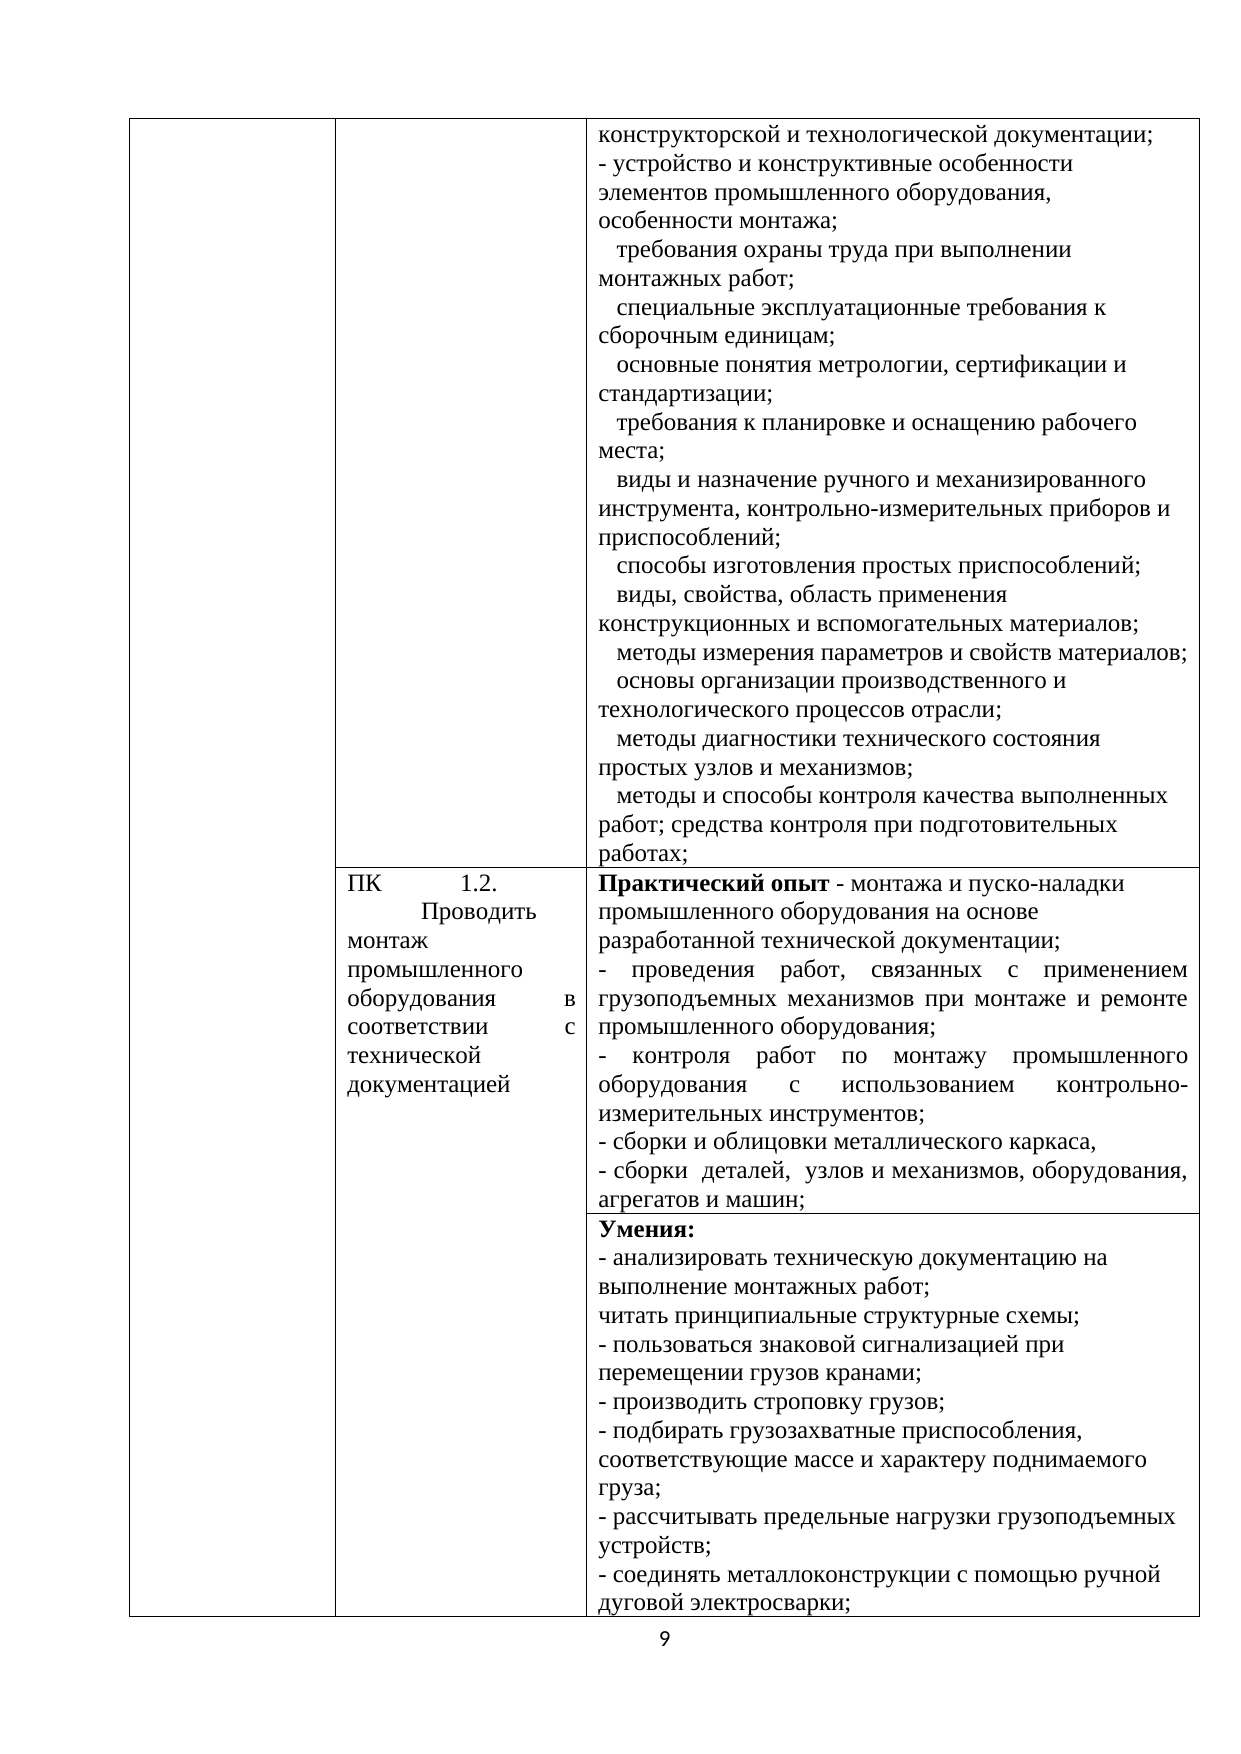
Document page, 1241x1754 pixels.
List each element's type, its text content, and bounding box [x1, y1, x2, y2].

table_cell Практический опыт - монтажа и пуско-наладки промышленного оборудования на основе разработанной технической документации; - проведения работ, связанных с применением грузоподъемных механизмов при монтаже и ремонте промышленного оборудования; - контроля работ по монтажу промышленного оборудования с использованием контрольно-измерительных инструментов; - сборки и облицовки металлического каркаса, - сборки деталей, узлов и механизмов, оборудования, агрегатов и машин; [587, 868, 1199, 1213]
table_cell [587, 119, 1199, 867]
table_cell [587, 1214, 1199, 1616]
table_cell ПК 1.2. Проводить монтаж промышленного оборудования в соответствии с технической документацией [336, 868, 586, 1616]
